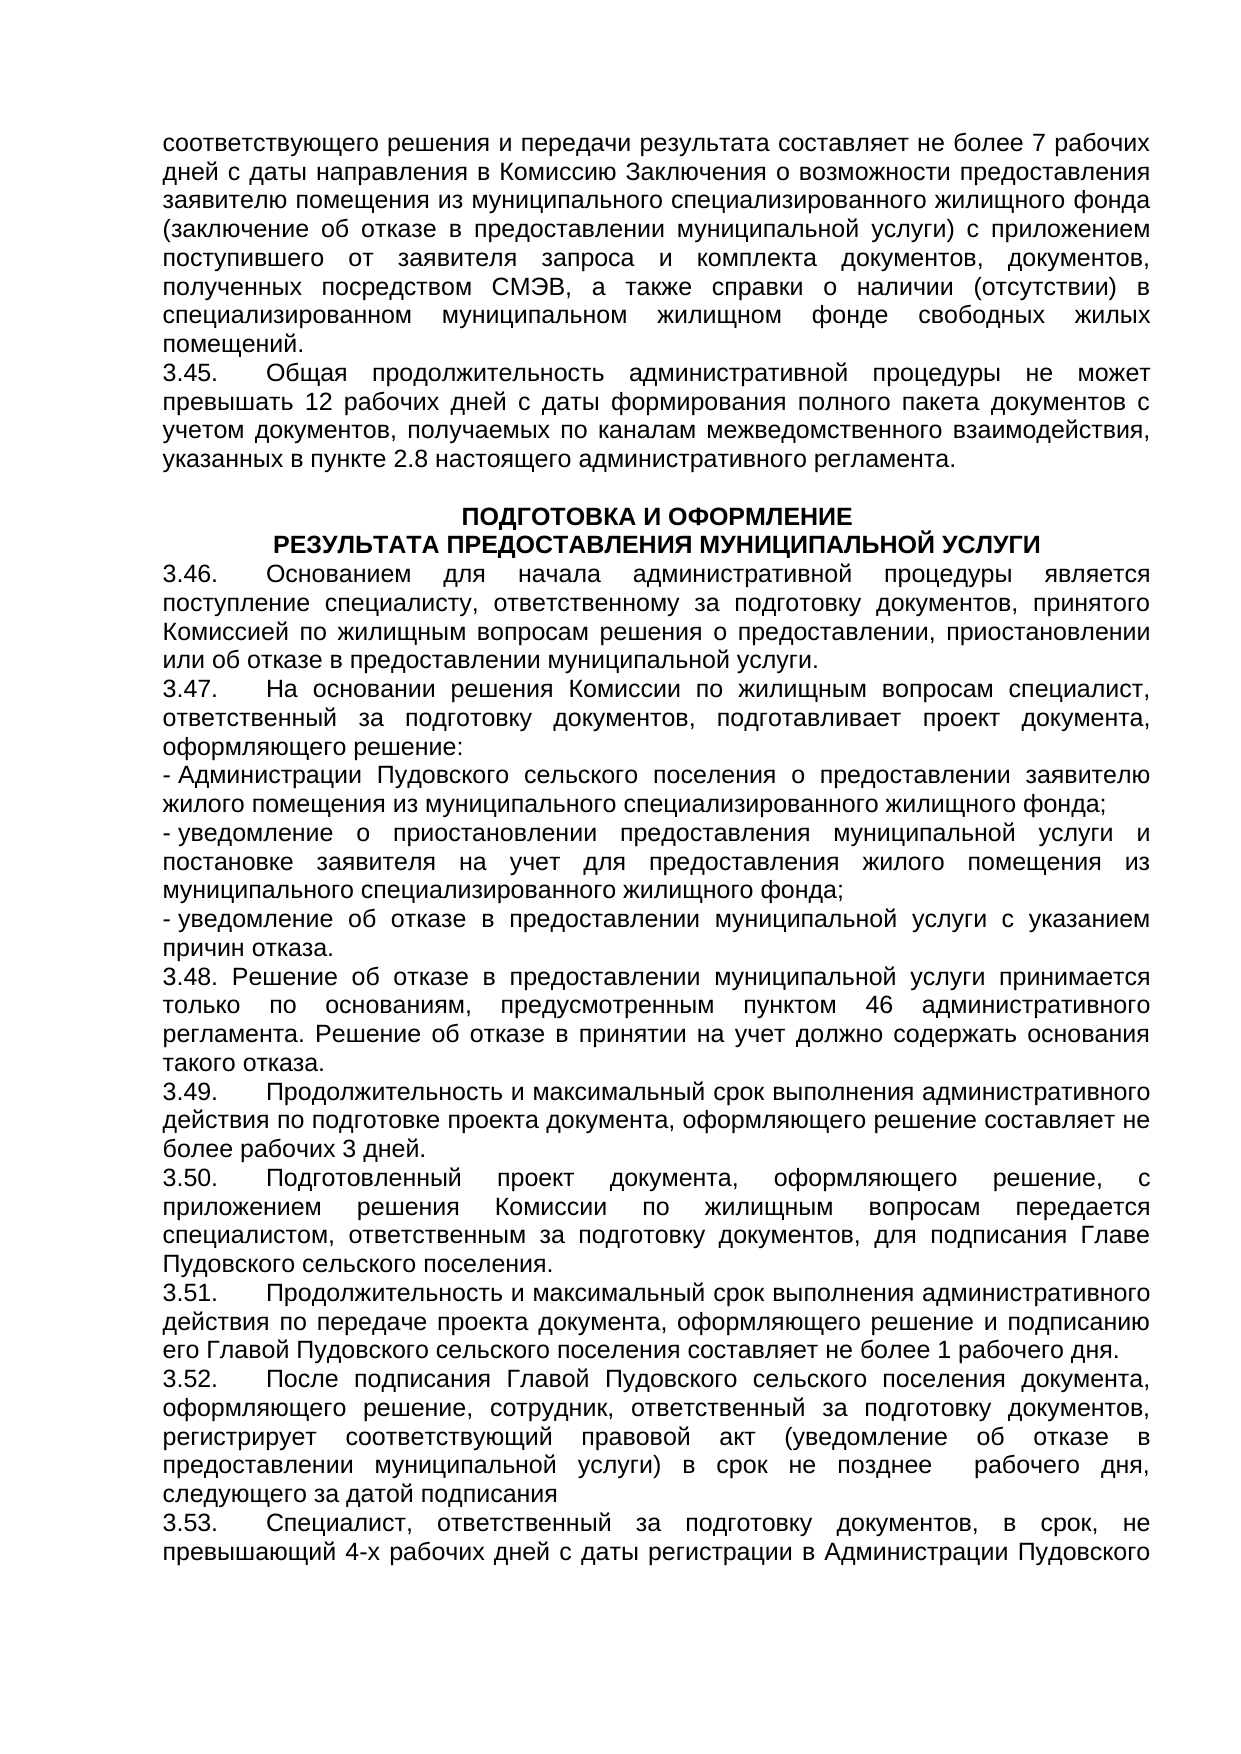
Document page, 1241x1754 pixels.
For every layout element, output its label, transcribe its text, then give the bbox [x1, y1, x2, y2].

list Основанием для начала административной процедуры является поступление специалисту, ответственному за подготовку документов, принятого Комиссией по жилищным вопросам решения о предоставлении, приостановлении или об отказе в предоставлении муниципальной услуги. [162, 559, 1152, 674]
list Продолжительность и максимальный срок выполнения административного действия по передаче проекта документа, оформляющего решение и подписанию его Главой Пудовского сельского поселения составляет не более 1 рабочего дня. [162, 1278, 1152, 1364]
text - уведомление об отказе в предоставлении муниципальной услуги с указанием причин отказа. [162, 904, 1152, 961]
list На основании решения Комиссии по жилищным вопросам специалист, ответственный за подготовку документов, подготавливает проект документа, оформляющего решение: [162, 674, 1152, 760]
list Общая продолжительность административной процедуры не может превышать 12 рабочих дней с даты формирования полного пакета документов с учетом документов, получаемых по каналам межведомственного взаимодействия, указанных в пункте 2.8 настоящего административного регламента. [162, 358, 1152, 473]
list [162, 128, 1152, 358]
list После подписания Главой Пудовского сельского поселения документа, оформляющего решение, сотрудник, ответственный за подготовку документов, регистрирует соответствующий правовой акт (уведомление об отказе в предоставлении муниципальной услуги) в срок не позднее рабочего дня, следующего за датой подписания [162, 1364, 1152, 1508]
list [162, 1508, 1152, 1565]
list Подготовленный проект документа, оформляющего решение, с приложением решения Комиссии по жилищным вопросам передается специалистом, ответственным за подготовку документов, для подписания Главе Пудовского сельского поселения. [162, 1163, 1152, 1278]
list Продолжительность и максимальный срок выполнения административного действия по подготовке проекта документа, оформляющего решение составляет не более рабочих 3 дней. [162, 1076, 1152, 1163]
text - Администрации Пудовского сельского поселения о предоставлении заявителю жилого помещения из муниципального специализированного жилищного фонда; [162, 760, 1152, 818]
text - уведомление о приостановлении предоставления муниципальной услуги и постановке заявителя на учет для предоставления жилого помещения из муниципального специализированного жилищного фонда; [162, 818, 1152, 904]
text Подготовка и оформление результата предоставления муниципальной услуги [162, 501, 1152, 559]
text 3.48. Решение об отказе в предоставлении муниципальной услуги принимается только по основаниям, предусмотренным пунктом 46 административного регламента. Решение об отказе в принятии на учет должно содержать основания такого отказа. [162, 961, 1152, 1076]
